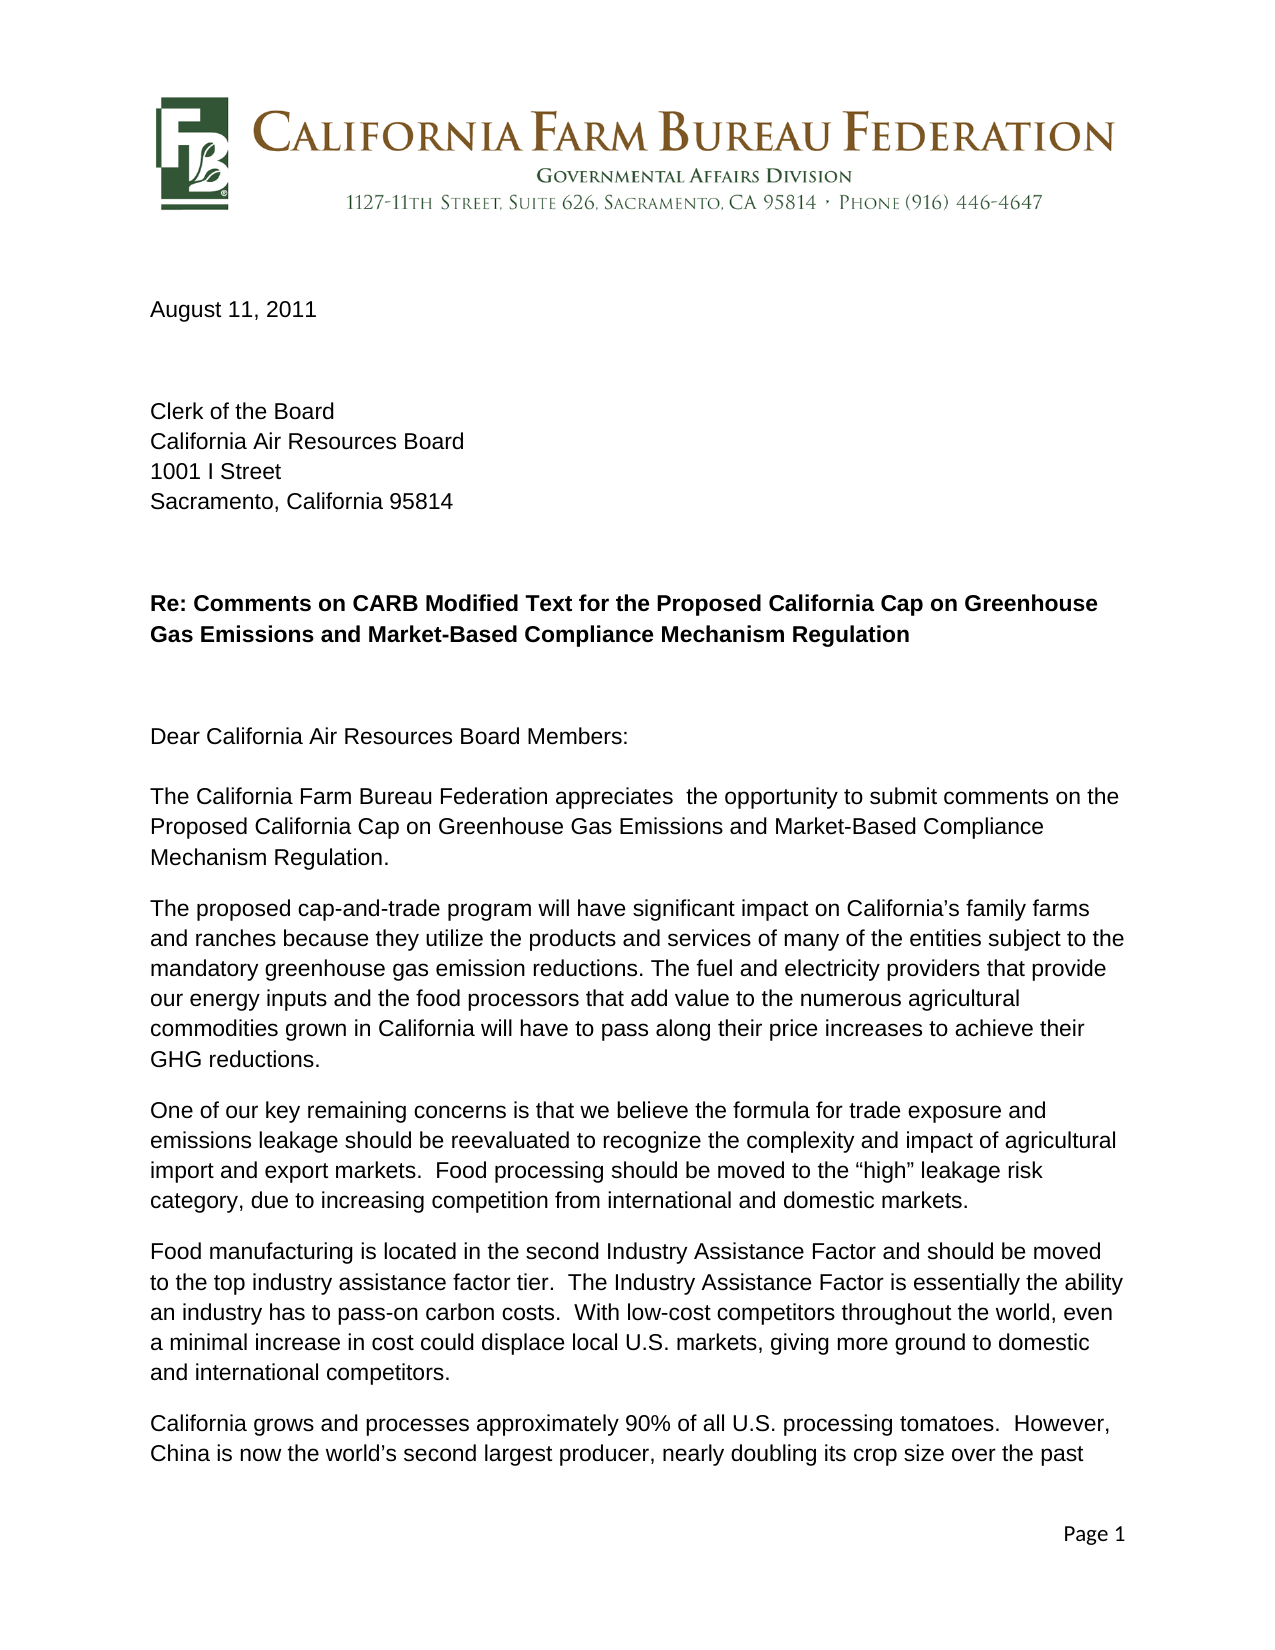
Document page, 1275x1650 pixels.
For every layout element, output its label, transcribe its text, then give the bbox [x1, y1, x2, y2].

text Dear Air Resources Board Members: The California Farm Bureau Federation appreciates the opportunity to submit comments on the Proposed California Cap on Greenhouse Gas Emissions and Market-Based Compliance Mechanism Regulation. [150, 723, 1125, 870]
text Re: Comments on CARB Modified Text for the Proposed Cap on Greenhouse Gas Emissions and Market-Based Compliance Mechanism Regulation [150, 590, 1125, 647]
text Clerk of the Board Air Resources Board 1001 I Street [150, 398, 1125, 515]
text The proposed cap-and-trade program will have significant impact on ’s family farms and ranches because they utilize the products and services of many of the entities subject to the mandatory greenhouse gas emission reductions. The fuel and electricity providers that provide our energy inputs and the food processors that add value to the numerous agricultural commodities grown in will have to pass along their price increases to achieve their GHG reductions. [150, 894, 1125, 1072]
text August 11, 2011 [150, 296, 1125, 322]
text One of our key remaining concerns is that we believe the formula for trade exposure and emissions leakage should be reevaluated to recognize the complexity and impact of agricultural import and export markets. Food processing should be moved to the “high” leakage risk category, due to increasing competition from international and domestic markets. [150, 1097, 1125, 1214]
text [150, 1410, 1125, 1467]
text Food manufacturing is located in the second Industry Assistance Factor and should be moved to the top industry assistance factor tier. The Industry Assistance Factor is essentially the ability an industry has to pass-on carbon costs. With low-cost competitors throughout the world, even a minimal increase in cost could displace local markets, giving more ground to domestic and international competitors. [150, 1238, 1125, 1386]
picture [150, 93, 1118, 218]
